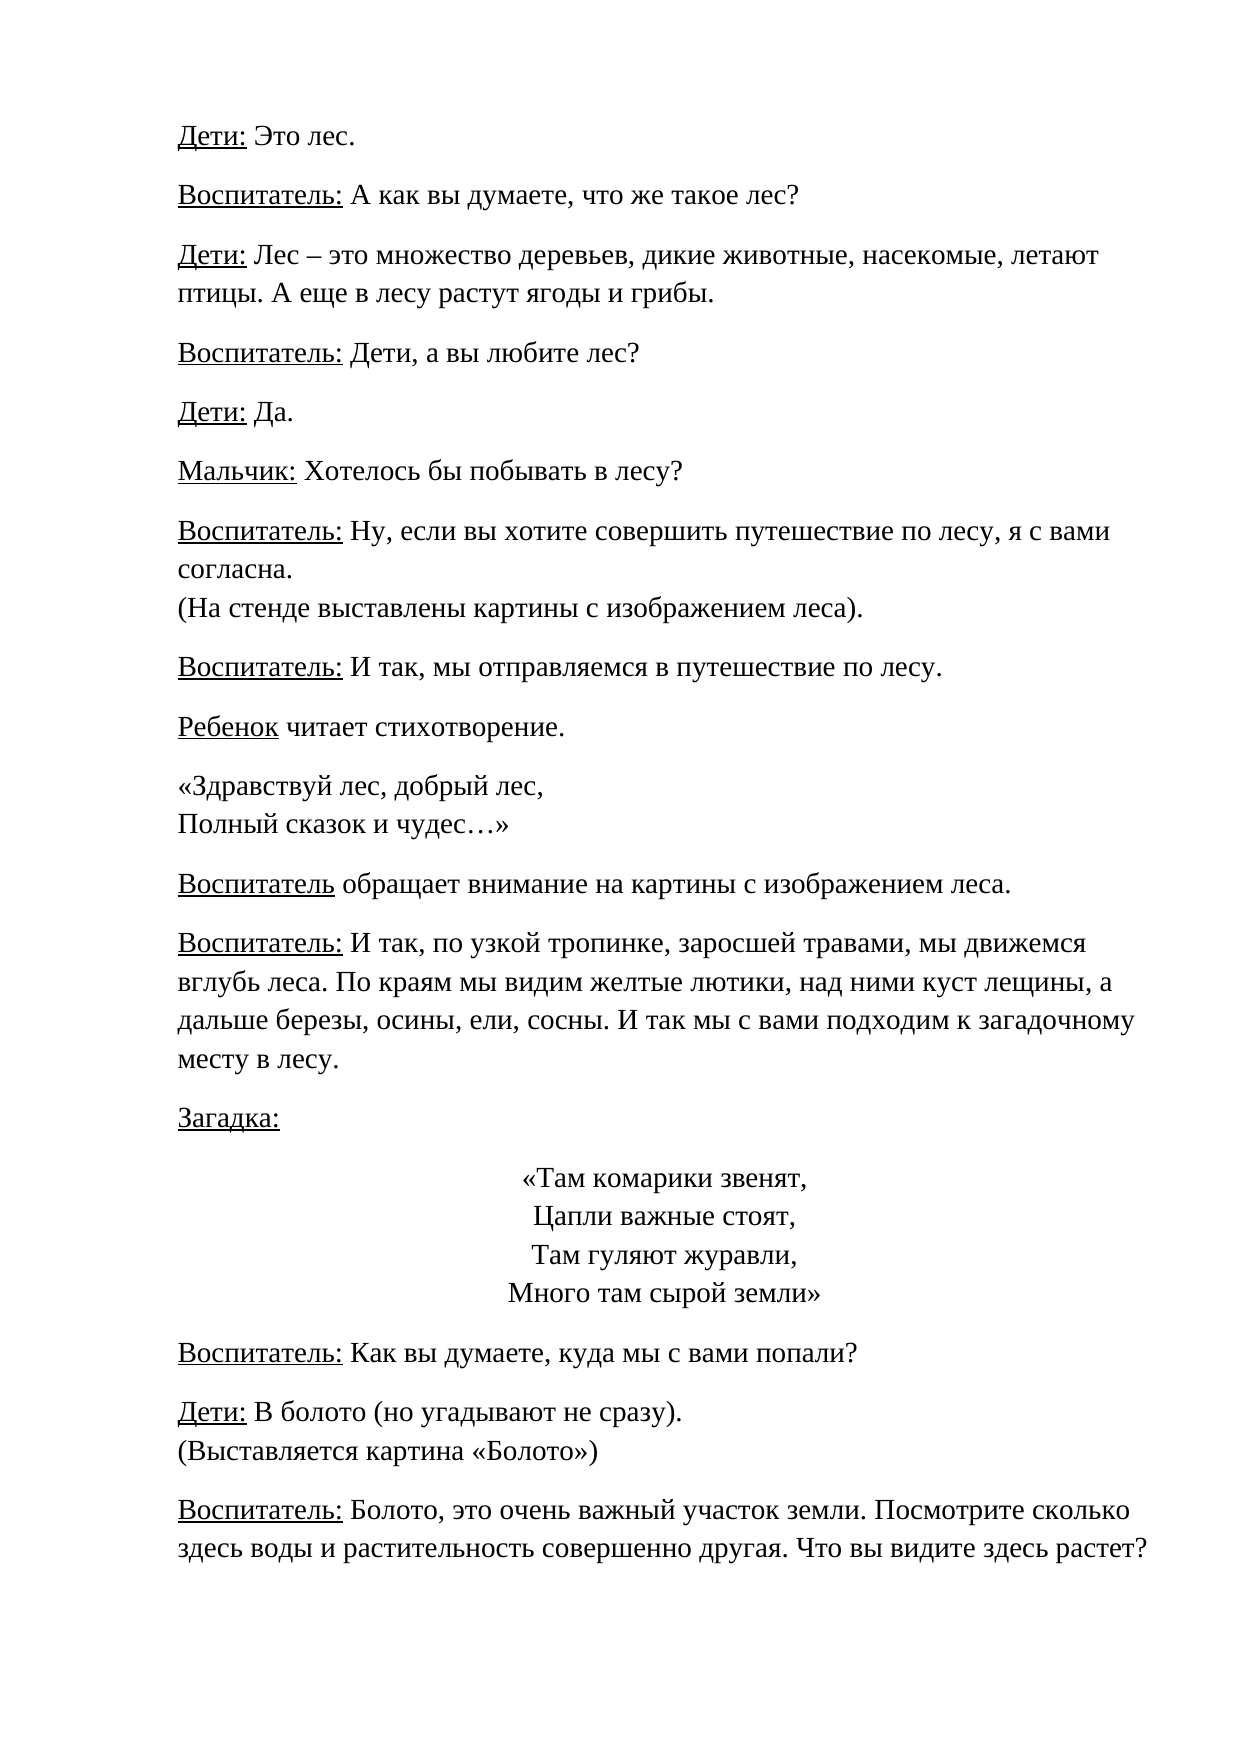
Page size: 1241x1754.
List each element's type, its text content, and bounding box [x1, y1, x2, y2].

text Дети: Да. [177, 394, 1152, 428]
text Воспитатель: А как вы думаете, что же такое лес? [177, 177, 1152, 211]
text «Там комарики звенят, [177, 1160, 1152, 1193]
text Воспитатель: И так, мы отправляемся в путешествие по лесу. [177, 649, 1152, 683]
text Полный сказок и чудес…» [177, 807, 1152, 840]
text Много там сырой земли» [177, 1275, 1152, 1309]
text Цапли важные стоят, [177, 1198, 1152, 1232]
text Дети: Это лес. [177, 118, 1152, 152]
text Загадка: [177, 1100, 1152, 1134]
text Там гуляют журавли, [177, 1237, 1152, 1270]
text Воспитатель: Ну, если вы хотите совершить путешествие по лесу, я с вами согласна. [177, 513, 1152, 585]
text «Здравствуй лес, добрый лес, [177, 768, 1152, 802]
text Мальчик: Хотелось бы побывать в лесу? [177, 453, 1152, 487]
text Воспитатель: Дети, а вы любите лес? [177, 335, 1152, 368]
text Ребенок читает стихотворение. [177, 709, 1152, 742]
text Воспитатель: И так, по узкой тропинке, заросшей травами, мы движемся вглубь леса. По краям мы видим желтые лютики, над ними куст лещины, а дальше березы, осины, ели, сосны. И так мы с вами подходим к загадочному месту в лесу. [177, 925, 1152, 1074]
text (Выставляется картина «Болото») [177, 1433, 1152, 1466]
text Дети: Лес – это множество деревьев, дикие животные, насекомые, летают птицы. А еще в лесу растут ягоды и грибы. [177, 237, 1152, 309]
text Воспитатель обращает внимание на картины с изображением леса. [177, 866, 1152, 899]
text Воспитатель: Болото, это очень важный участок земли. Посмотрите сколько здесь воды и растительность совершенно другая. Что вы видите здесь растет? [177, 1492, 1152, 1564]
text (На стенде выставлены картины с изображением леса). [177, 590, 1152, 623]
text Воспитатель: Как вы думаете, куда мы с вами попали? [177, 1335, 1152, 1368]
text Дети: В болото (но угадывают не сразу). [177, 1394, 1152, 1428]
